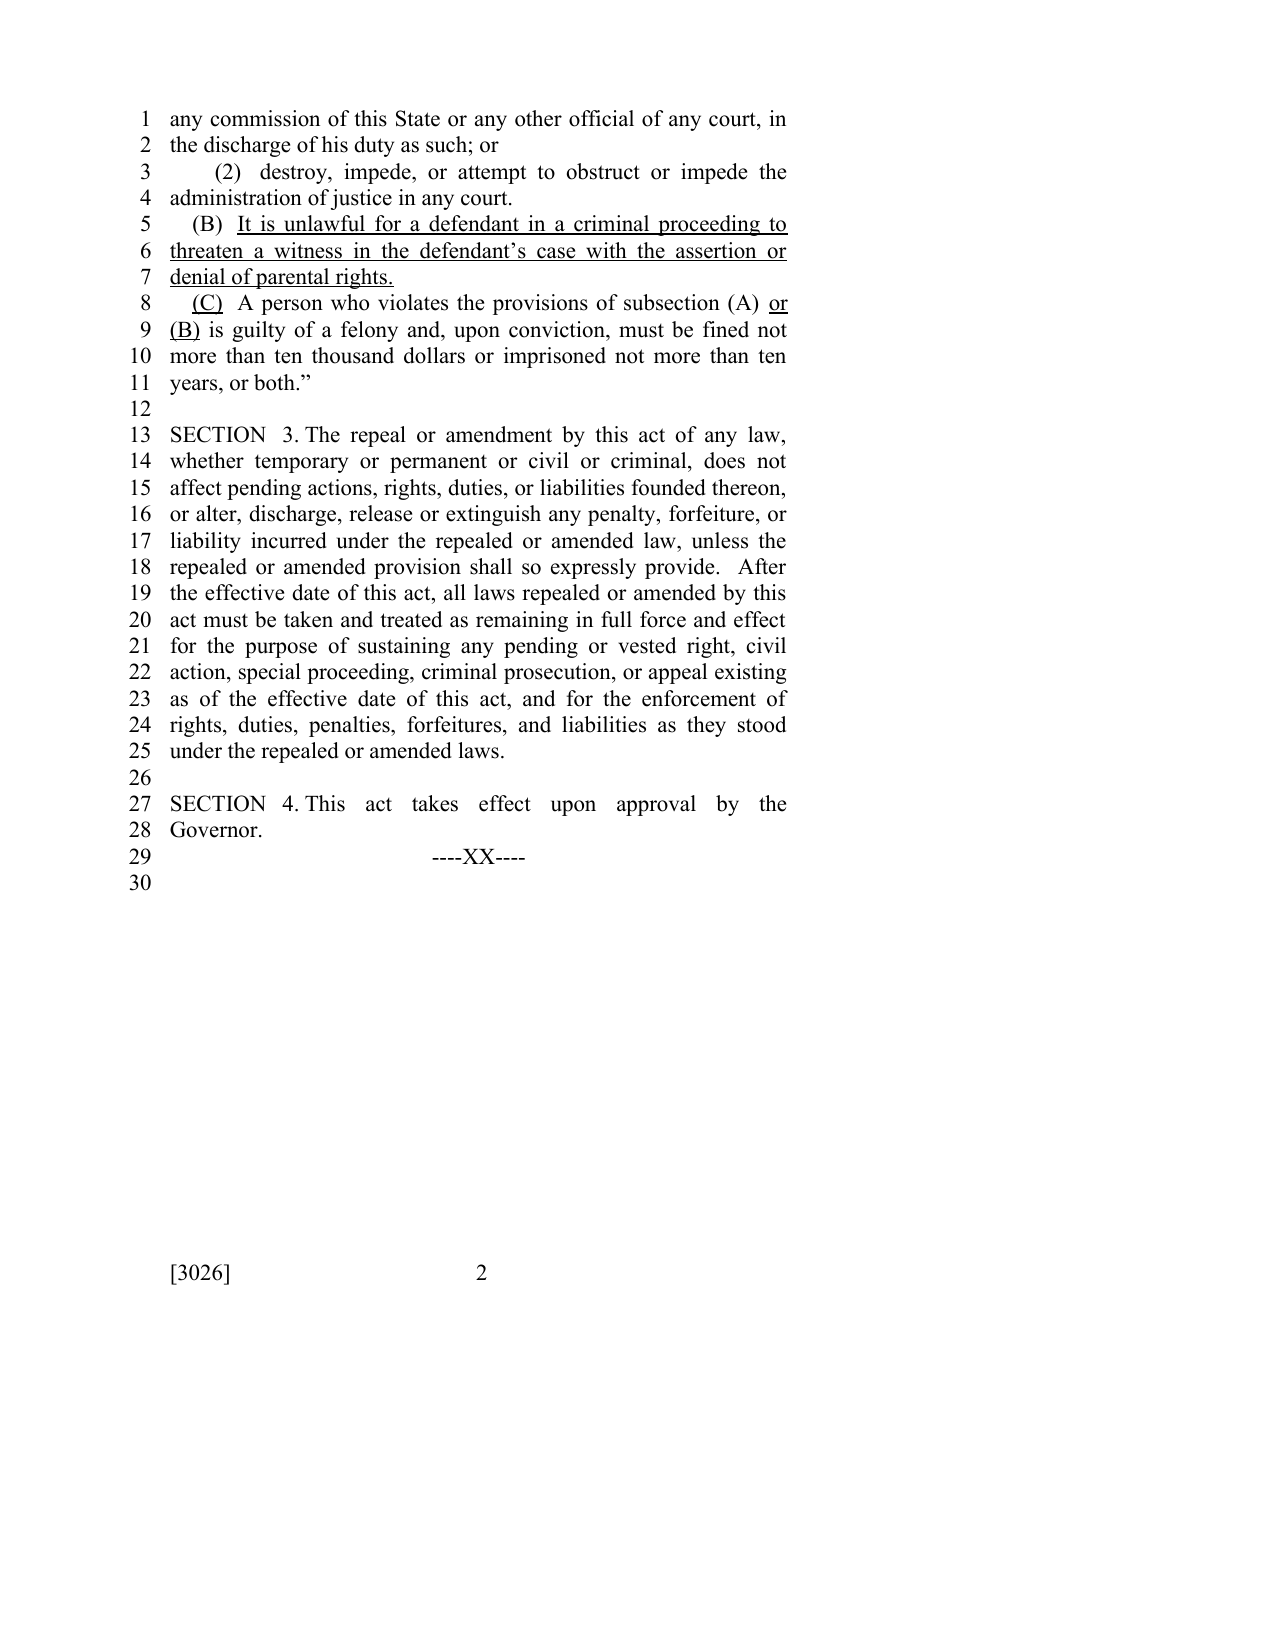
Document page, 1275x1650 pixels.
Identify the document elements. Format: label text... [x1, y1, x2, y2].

text (B) It is unlawful for a defendant in a criminal proceeding to threaten a witness in the defendant’s case with the assertion or denial of parental rights. [169, 210, 787, 260]
text (B) It is unlawful for a defendant in a criminal proceeding to threaten a witness in the defendant’s case with the assertion or denial of parental rights. [169, 261, 787, 289]
text ----XX---- [169, 843, 787, 869]
text (C) A person who violates the provisions of subsection (A) or (B) is guilty of a felony and, upon conviction, must be fined not more than ten thousand dollars or imprisoned not more than ten years, or both.” [169, 289, 787, 395]
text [169, 105, 787, 158]
text SECTION 4. This act takes effect upon approval by the Governor. [169, 790, 787, 843]
text (2) destroy, impede, or attempt to obstruct or impede the administration of justice in any court. [169, 158, 787, 210]
text SECTION 3. The repeal or amendment by this act of any law, whether temporary or permanent or civil or criminal, does not affect pending actions, rights, duties, or liabilities founded thereon, or alter, discharge, release or extinguish any penalty, forfeiture, or liability incurred under the repealed or amended law, unless the repealed or amended provision shall so expressly provide. After the effective date of this act, all laws repealed or amended by this act must be taken and treated as remaining in full force and effect for the purpose of sustaining any pending or vested right, civil action, special proceeding, criminal prosecution, or appeal existing as of the effective date of this act, and for the enforcement of rights, duties, penalties, forfeitures, and liabilities as they stood under the repealed or amended laws. [169, 421, 787, 764]
